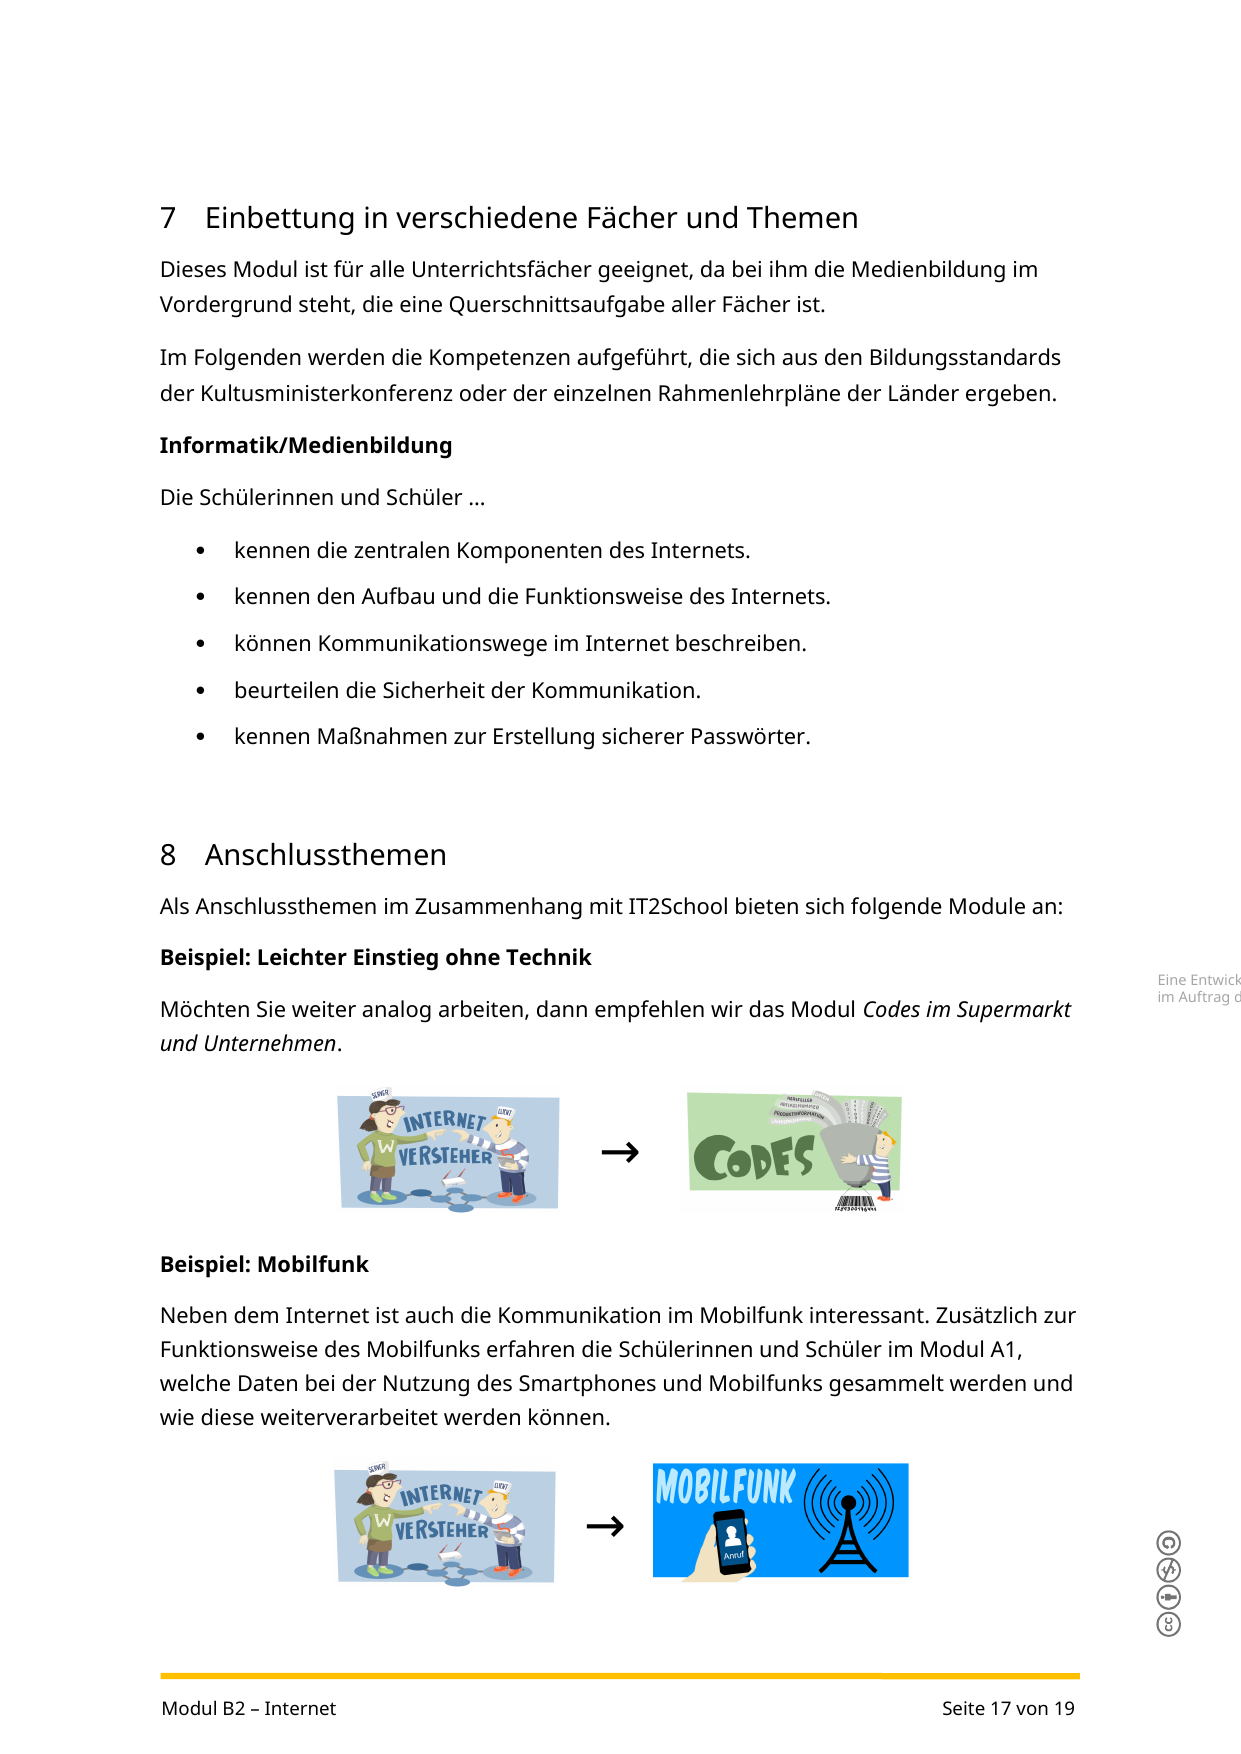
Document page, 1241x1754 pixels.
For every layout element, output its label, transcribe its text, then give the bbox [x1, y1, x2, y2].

picture [649, 1459, 911, 1586]
list kennen den Aufbau und die Funktionsweise des Internets. [197, 581, 1081, 611]
text Die Schülerinnen und Schüler … [159, 482, 1081, 512]
text Dieses Modul ist für alle Unterrichtsfächer geeignet, da bei ihm die Medienbildung im Vordergrund steht, die eine Querschnittsaufgabe aller Fächer ist. [159, 254, 1081, 319]
text Als Anschlussthemen im Zusammenhang mit IT2School bieten sich folgende Module an: [159, 891, 1081, 921]
table_header → [572, 1079, 668, 1224]
list können Kommunikationswege im Internet beschreiben. [197, 628, 1081, 658]
picture [332, 1458, 557, 1587]
list kennen Maßnahmen zur Erstellung sicherer Passwörter. [197, 721, 1081, 751]
list beurteilen die Sicherheit der Kommunikation. [197, 675, 1081, 704]
text Beispiel: Mobilfunk [159, 1249, 1081, 1279]
text Neben dem Internet ist auch die Kommunikation im Mobilfunk interessant. Zusätzlich zur Funktionsweise des Mobilfunks erfahren die Schülerinnen und Schüler im Modul A1, welche Daten bei der Nutzung des Smartphones und Mobilfunks gesammelt werden und wie diese weiterverarbeitet werden können. [159, 1300, 1081, 1432]
table_header [668, 1079, 917, 1224]
table_header → [566, 1453, 644, 1597]
text Im Folgenden werden die Kompetenzen aufgeführt, die sich aus den Bildungsstandards der Kultusministerkonferenz oder der einzelnen Rahmenlehrpläne der Länder ergeben. [159, 342, 1081, 407]
table_header [644, 1453, 917, 1597]
picture [335, 1085, 561, 1213]
picture [680, 1085, 905, 1213]
list kennen die zentralen Komponenten des Internets. [197, 535, 1081, 564]
table_header [324, 1453, 566, 1597]
text Informatik/Medienbildung [159, 430, 1081, 460]
text Beispiel: Leichter Einstieg ohne Technik [159, 942, 1081, 972]
subtitle Anschlussthemen [159, 835, 1081, 874]
table_header [324, 1079, 572, 1224]
subtitle Einbettung in verschiedene Fächer und Themen [159, 197, 1081, 237]
text Möchten Sie weiter analog arbeiten, dann empfehlen wir das Modul Codes im Supermarkt und Unternehmen. [159, 994, 1081, 1058]
